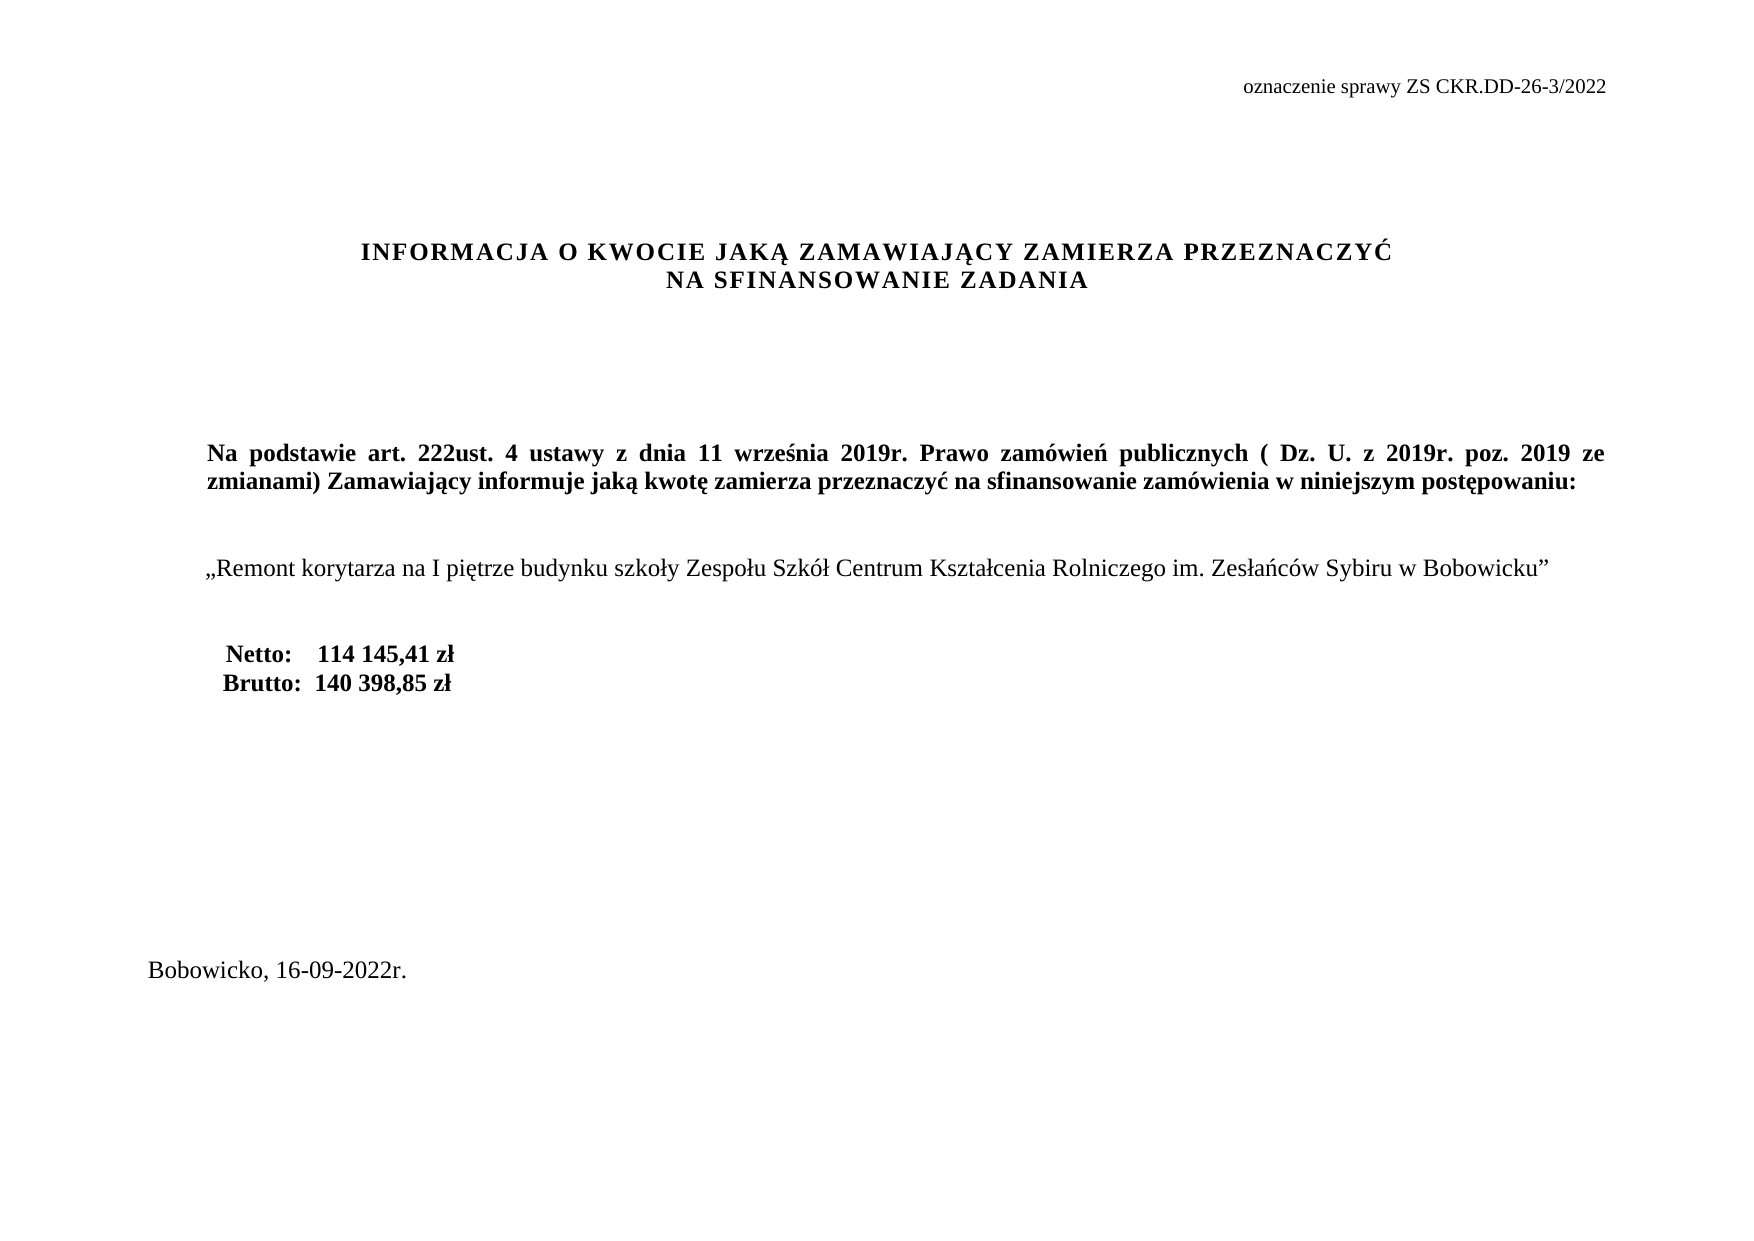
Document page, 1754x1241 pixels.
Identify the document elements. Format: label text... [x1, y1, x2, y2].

subtitle NA SFINANSOWANIE ZADANIA [148, 265, 1606, 294]
text Na podstawie art. 222ust. 4 ustawy z dnia 11 września 2019r. Prawo zamówień publicznych ( Dz. U. z 2019r. poz. 2019 ze zmianami) Zamawiający informuje jaką kwotę zamierza przeznaczyć na sfinansowanie zamówienia w niniejszym postępowaniu: [207, 438, 1606, 495]
text „Remont korytarza na I piętrze budynku szkoły Zespołu Szkół Centrum Kształcenia Rolniczego im. Zesłańców Sybiru w Bobowicku” [148, 553, 1606, 581]
subtitle INFORMACJA O KWOCIE JAKĄ ZAMAWIAJĄCY ZAMIERZA PRZEZNACZYĆ [148, 237, 1606, 265]
text Brutto: 140 398,85 zł [223, 668, 1606, 696]
text Netto: 114 145,41 zł [148, 639, 1606, 668]
text Bobowicko, 16-09-2022r. [148, 955, 1606, 984]
text oznaczenie sprawy ZS CKR.DD-26-3/2022 [207, 74, 1606, 98]
